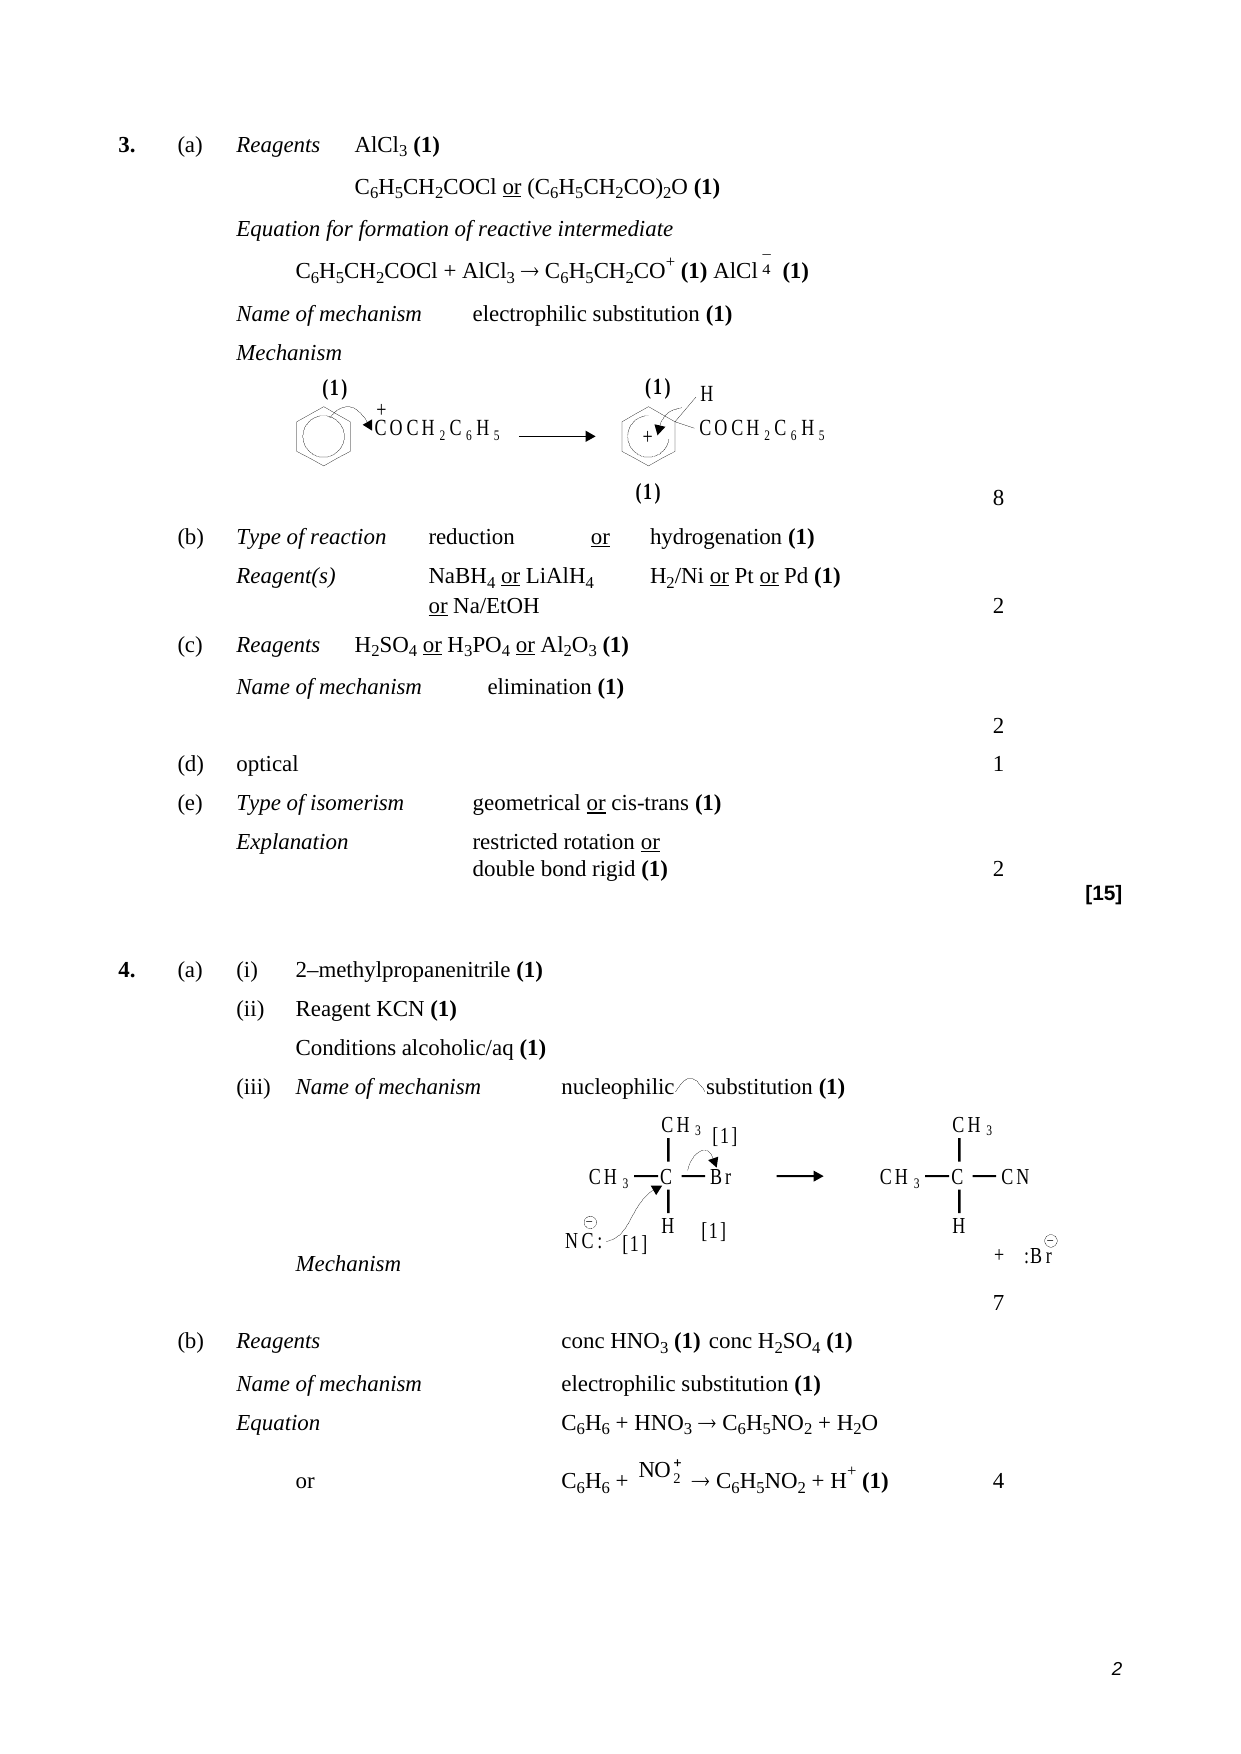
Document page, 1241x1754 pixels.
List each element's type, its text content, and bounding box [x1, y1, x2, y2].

text (e) Type of isomerism geometrical or cis-trans (1) [177, 789, 1063, 816]
text (b) Reagents conc HNO3 (1) conc H2SO4 (1) [177, 1327, 1063, 1357]
text 2 [177, 712, 1063, 738]
text Name of mechanism elimination (1) [236, 673, 1063, 699]
text Equation for formation of reactive intermediate C6H5CH2COCl + AlCl3  C6H5CH2CO+ (1) AlCl (1) [236, 215, 1063, 287]
text [15] [118, 881, 1122, 905]
text Name of mechanism electrophilic substitution (1) [236, 300, 1063, 326]
text (c) Reagents H2SO4 or H3PO4 or Al2O3 (1) [177, 631, 1063, 660]
text Explanation restricted rotation or double bond rigid (1) 2 [177, 828, 1063, 881]
text (d) optical 1 [177, 751, 1063, 777]
text 3. (a) Reagents AlCl3 (1) [118, 131, 1063, 160]
text (ii) Reagent KCN (1) [236, 995, 1063, 1021]
text Mechanism [236, 339, 1063, 365]
text (b) Type of reaction reduction or hydrogenation (1) [177, 523, 1063, 549]
text Reagent(s) NaBH4 or LiAlH4 H2/Ni or Pt or Pd (1) or Na/EtOH 2 [177, 562, 1063, 618]
text Mechanism [295, 1112, 1063, 1276]
text 4. (a) (i) 2–methylpropanenitrile (1) [118, 956, 1122, 983]
text Conditions alcoholic/aq (1) [295, 1034, 1063, 1060]
text (iii) Name of mechanism nucleophilicsubstitution (1) [236, 1073, 1063, 1099]
text 7 [177, 1289, 1063, 1315]
text 8 [295, 377, 1063, 511]
text C6H5CH2COCl or (C6H5CH2CO)2O (1) [236, 173, 1063, 202]
text Equation C6H6 + HNO3  C6H5NO2 + H2O [236, 1408, 1063, 1438]
text Name of mechanism electrophilic substitution (1) [236, 1370, 1063, 1396]
text or C6H6 +  C6H5NO2 + H+ (1) 4 [236, 1451, 1063, 1497]
